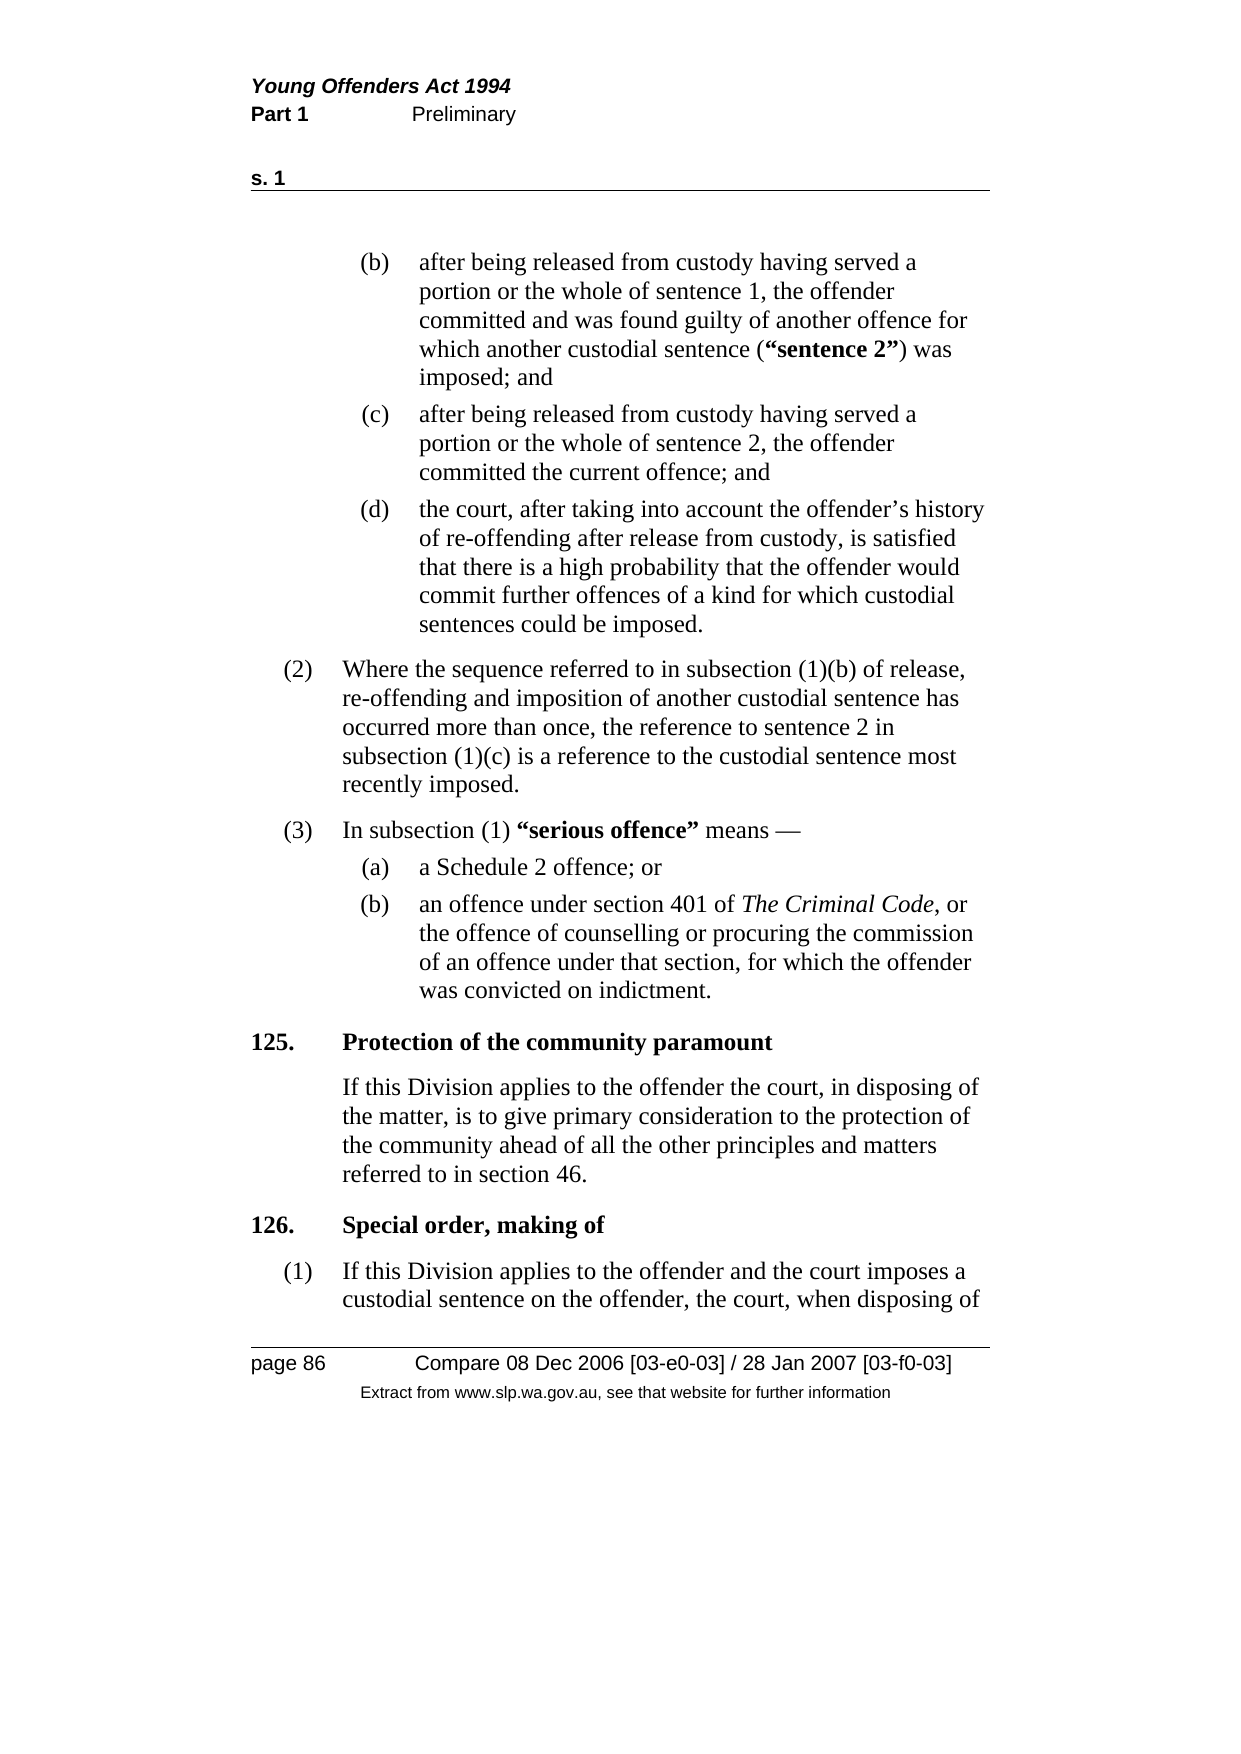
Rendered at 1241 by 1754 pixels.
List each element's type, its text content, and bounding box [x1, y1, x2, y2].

text (b) an offence under section 401 of The Criminal Code, or the offence of counselling or procuring the commission of an offence under that section, for which the offender was convicted on indictment. [251, 889, 990, 1004]
text (c) after being released from custody having served a portion or the whole of sentence 2, the offender committed the current offence; and [251, 399, 990, 486]
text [251, 1256, 990, 1313]
text (d) the court, after taking into account the offender’s history of re-offending after release from custody, is satisfied that there is a high probability that the offender would commit further offences of a kind for which custodial sentences could be imposed. [251, 494, 990, 638]
subtitle 125. Protection of the community paramount [251, 1027, 990, 1056]
text (3) In subsection (1) “serious offence” means — [251, 815, 990, 844]
subtitle 126. Special order, making of [251, 1210, 990, 1239]
text (a) a Schedule 2 offence; or [251, 852, 990, 881]
text (2) Where the sequence referred to in subsection (1)(b) of release, re-offending and imposition of another custodial sentence has occurred more than once, the reference to sentence 2 in subsection (1)(c) is a reference to the custodial sentence most recently imposed. [251, 654, 990, 798]
text If this Division applies to the offender the court, in disposing of the matter, is to give primary consideration to the protection of the community ahead of all the other principles and matters referred to in section 46. [251, 1072, 990, 1187]
text (b) after being released from custody having served a portion or the whole of sentence 1, the offender committed and was found guilty of another offence for which another custodial sentence (“sentence 2”) was imposed; and [251, 247, 990, 391]
